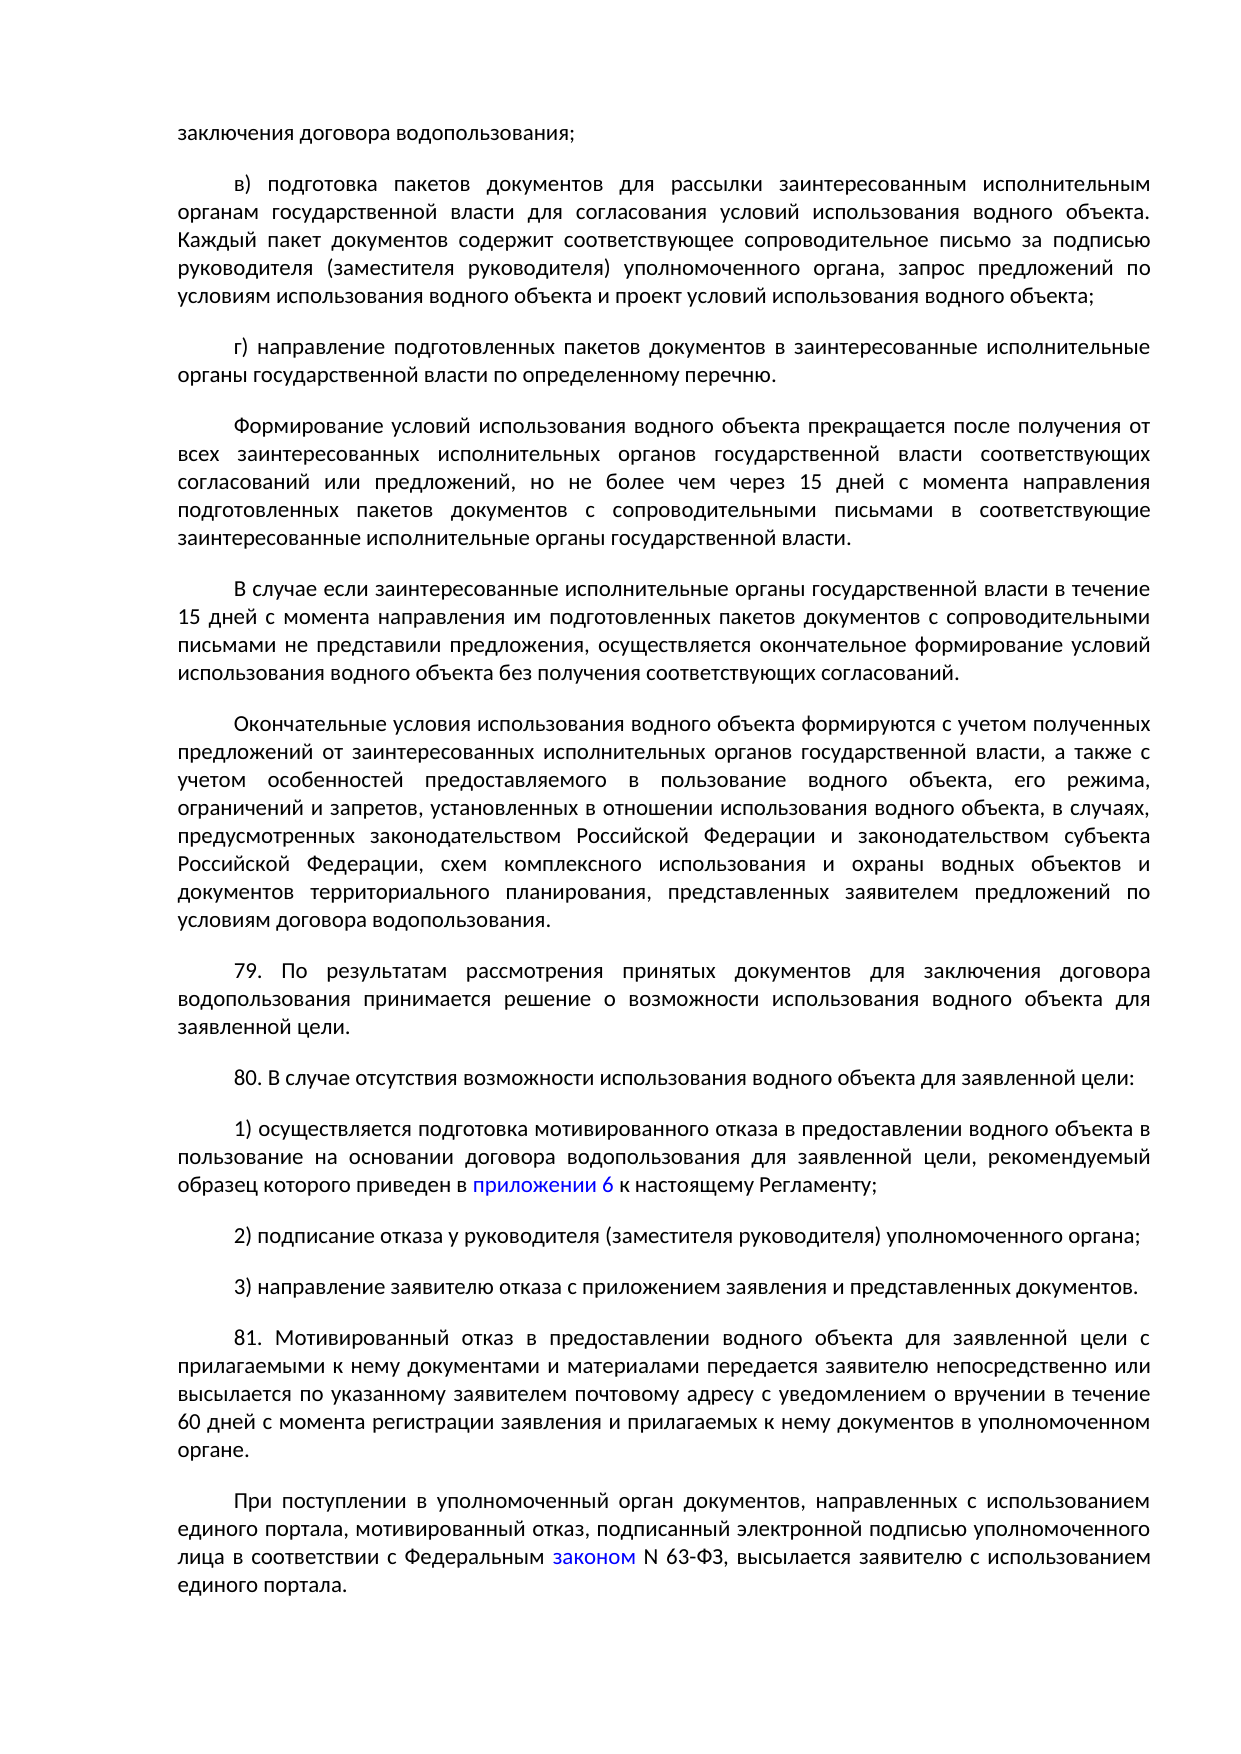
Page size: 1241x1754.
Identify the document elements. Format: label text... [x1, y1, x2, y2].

text 2) подписание отказа у руководителя (заместителя руководителя) уполномоченного органа; [177, 1221, 1152, 1249]
text 3) направление заявителю отказа с приложением заявления и представленных документов. [177, 1272, 1152, 1300]
text В случае если заинтересованные исполнительные органы государственной власти в течение 15 дней с момента направления им подготовленных пакетов документов с сопроводительными письмами не представили предложения, осуществляется окончательное формирование условий использования водного объекта без получения соответствующих согласований. [177, 574, 1152, 686]
text г) направление подготовленных пакетов документов в заинтересованные исполнительные органы государственной власти по определенному перечню. [177, 332, 1152, 388]
text 81. Мотивированный отказ в предоставлении водного объекта для заявленной цели с прилагаемыми к нему документами и материалами передается заявителю непосредственно или высылается по указанному заявителем почтовому адресу с уведомлением о вручении в течение 60 дней с момента регистрации заявления и прилагаемых к нему документов в уполномоченном органе. [177, 1323, 1152, 1463]
text Формирование условий использования водного объекта прекращается после получения от всех заинтересованных исполнительных органов государственной власти соответствующих согласований или предложений, но не более чем через 15 дней с момента направления подготовленных пакетов документов с сопроводительными письмами в соответствующие заинтересованные исполнительные органы государственной власти. [177, 411, 1152, 551]
text 80. В случае отсутствия возможности использования водного объекта для заявленной цели: [177, 1063, 1152, 1091]
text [177, 118, 1152, 146]
text При поступлении в уполномоченный орган документов, направленных с использованием единого портала, мотивированный отказ, подписанный электронной подписью уполномоченного лица в соответствии с Федеральным законом N 63-ФЗ, высылается заявителю с использованием единого портала. [177, 1486, 1152, 1598]
text в) подготовка пакетов документов для рассылки заинтересованным исполнительным органам государственной власти для согласования условий использования водного объекта. Каждый пакет документов содержит соответствующее сопроводительное письмо за подписью руководителя (заместителя руководителя) уполномоченного органа, запрос предложений по условиям использования водного объекта и проект условий использования водного объекта; [177, 169, 1152, 309]
text 79. По результатам рассмотрения принятых документов для заключения договора водопользования принимается решение о возможности использования водного объекта для заявленной цели. [177, 956, 1152, 1040]
text Окончательные условия использования водного объекта формируются с учетом полученных предложений от заинтересованных исполнительных органов государственной власти, а также с учетом особенностей предоставляемого в пользование водного объекта, его режима, ограничений и запретов, установленных в отношении использования водного объекта, в случаях, предусмотренных законодательством Российской Федерации и законодательством субъекта Российской Федерации, схем комплексного использования и охраны водных объектов и документов территориального планирования, представленных заявителем предложений по условиям договора водопользования. [177, 709, 1152, 933]
text 1) осуществляется подготовка мотивированного отказа в предоставлении водного объекта в пользование на основании договора водопользования для заявленной цели, рекомендуемый образец которого приведен в приложении 6 к настоящему Регламенту; [177, 1114, 1152, 1198]
